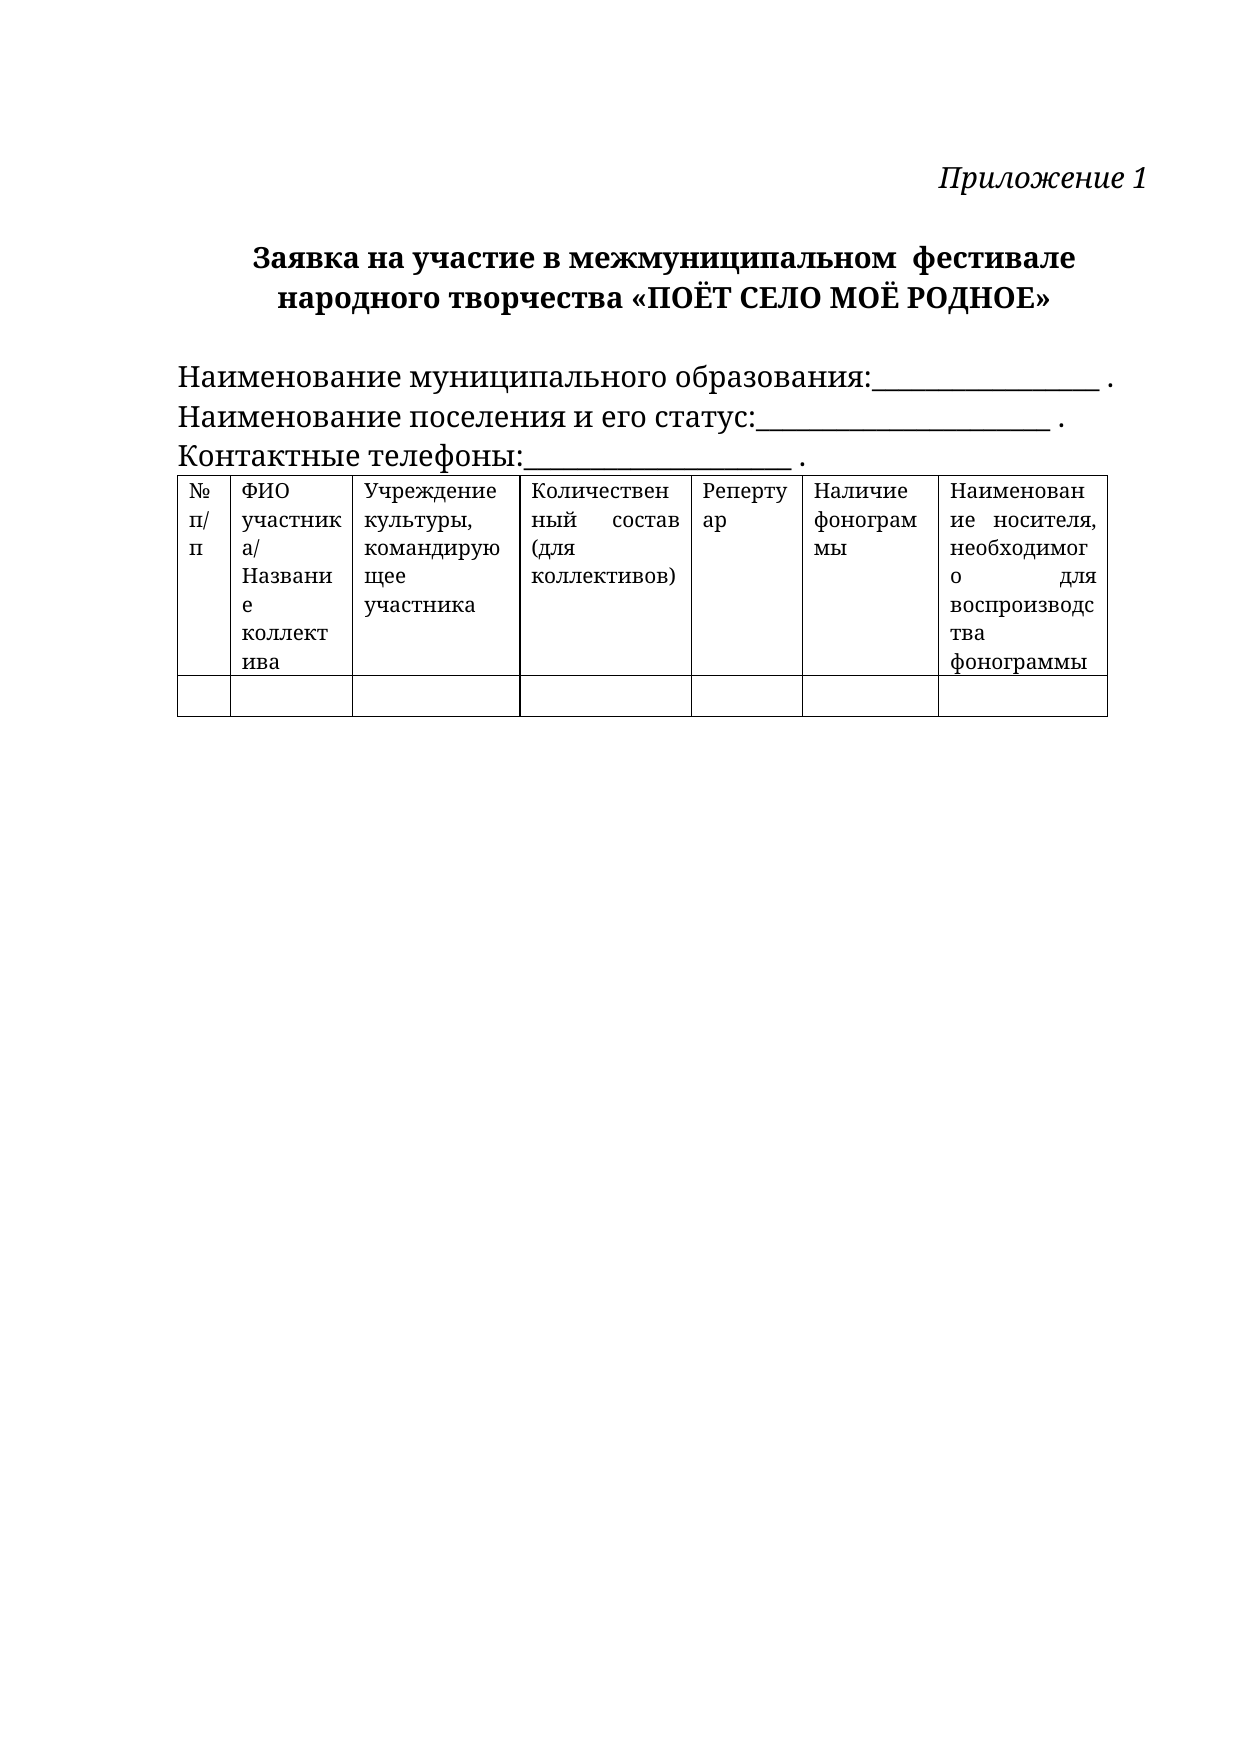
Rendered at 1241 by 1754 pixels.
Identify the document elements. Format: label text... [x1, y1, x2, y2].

table_cell [692, 676, 802, 716]
table_header Учреждение культуры, командирующее участника [353, 476, 519, 675]
table_cell [803, 676, 938, 716]
table_cell [231, 676, 352, 716]
text Контактные телефоны:____________________ . [177, 436, 1152, 475]
table_cell [353, 676, 519, 716]
table_header № п/п [178, 476, 230, 675]
table_cell [521, 676, 691, 716]
text Наименование муниципального образования:_________________ . [177, 356, 1152, 396]
table_header Репертуар [692, 476, 802, 675]
table_header Наименование носителя, необходимого для воспроизводства фонограммы [939, 476, 1107, 675]
text Наименование поселения и его статус:______________________ . [177, 396, 1152, 436]
table_cell [178, 676, 230, 716]
table_header ФИО участника/ Название коллектива [231, 476, 352, 675]
text Заявка на участие в межмуниципальном фестивале народного творчества «ПОЁТ СЕЛО МОЁ РОДНОЕ» [177, 237, 1152, 317]
table_cell [939, 676, 1107, 716]
table_header Наличие фонограммы [803, 476, 938, 675]
text Приложение 1 [177, 158, 1152, 197]
table_header Количественный состав (для коллективов) [521, 476, 691, 675]
